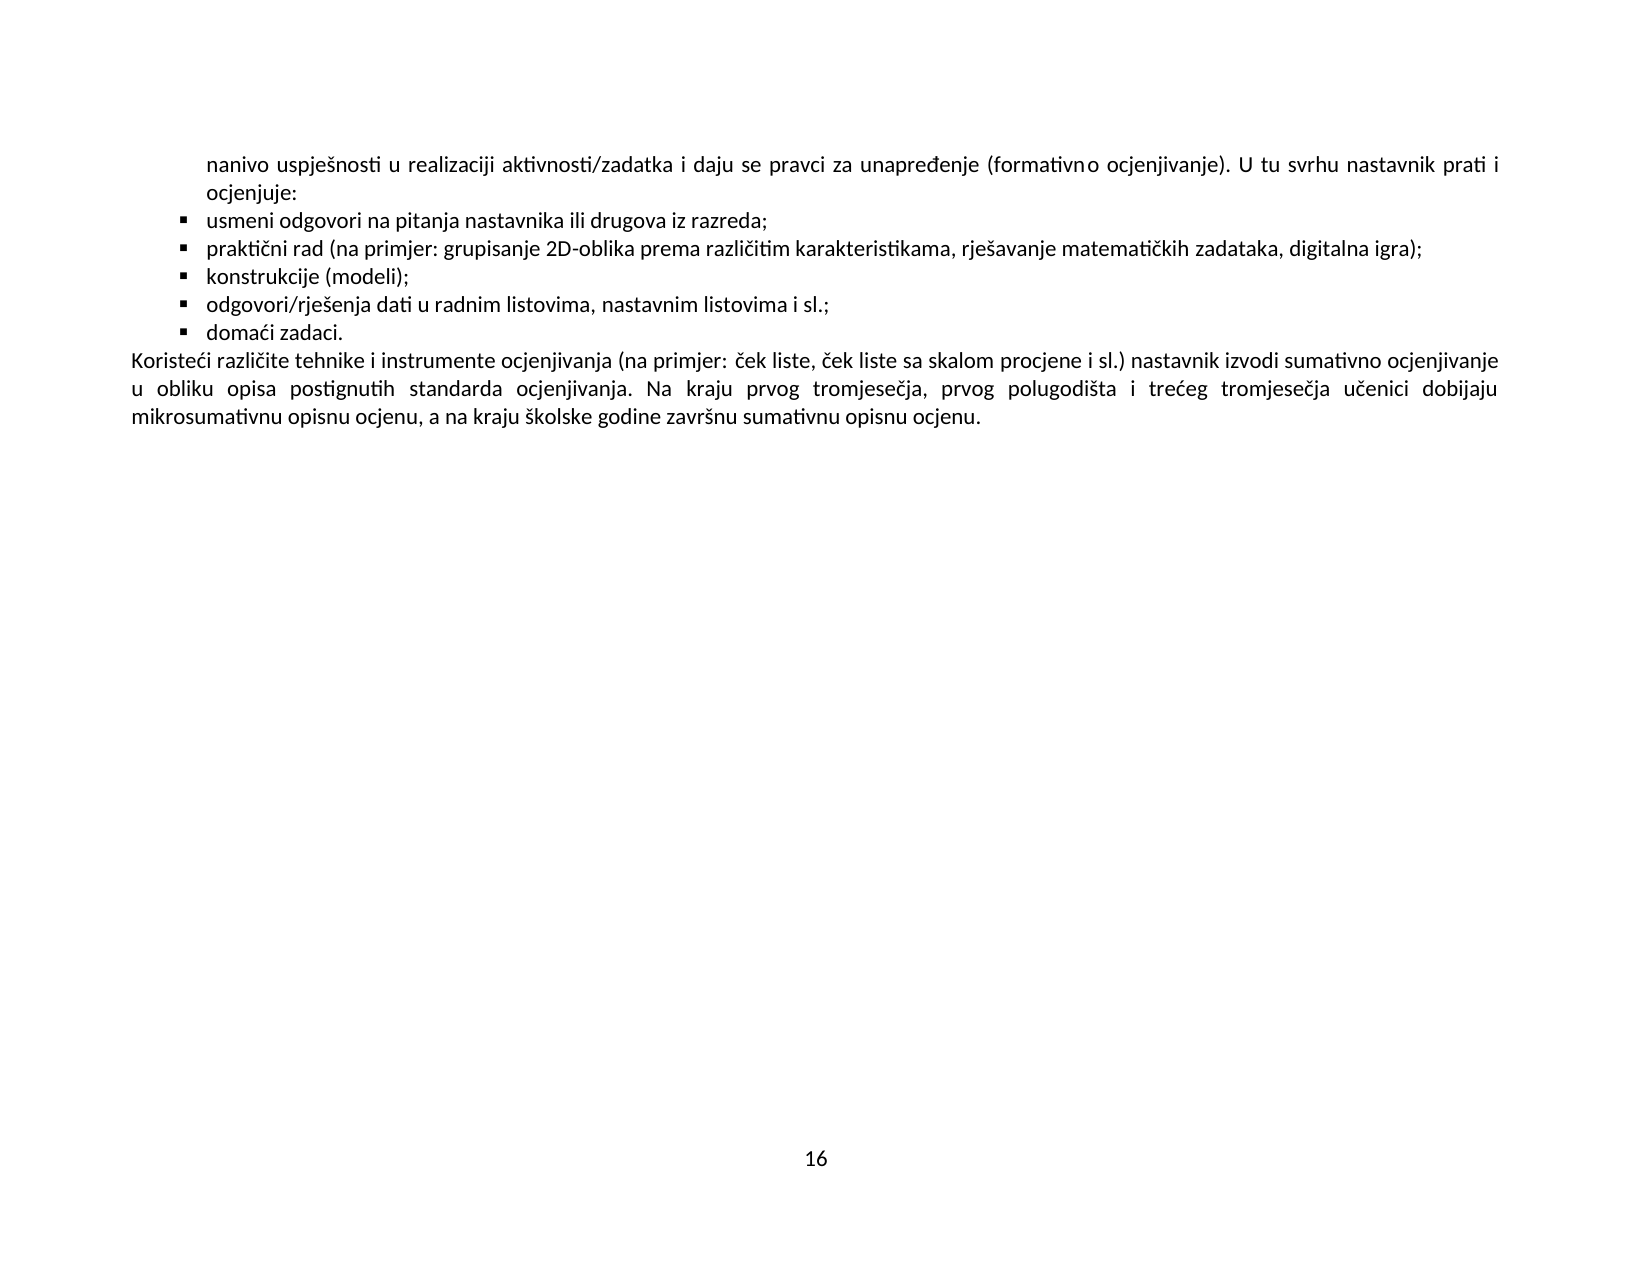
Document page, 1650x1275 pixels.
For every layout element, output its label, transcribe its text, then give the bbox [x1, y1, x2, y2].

list praktični rad (na primjer: grupisanje 2D-oblika prema različitim karakteristikama, rješavanje matematičkih zadataka, digitalna igra); [178, 234, 1500, 262]
list usmeni odgovori na pitanja nastavnika ili drugova iz razreda; [178, 206, 1500, 234]
list konstrukcije (modeli); [178, 262, 1500, 290]
text Koristeći različite tehnike i instrumente ocjenjivanja (na primjer: ček liste, ček liste sa skalom procjene i sl.) nastavnik izvodi sumativno ocjenjivanje u obliku opisa postignutih standarda ocjenjivanja. Na kraju prvog tromjesečja, prvog polugodišta i trećeg tromjesečja učenici dobijaju mikrosumativnu opisnu ocjenu, a na kraju školske godine završnu sumativnu opisnu ocjenu. [131, 346, 1500, 430]
list odgovori/rješenja dati u radnim listovima, nastavnim listovima i sl.; [178, 290, 1500, 318]
list domaći zadaci. [178, 318, 1500, 346]
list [206, 150, 1500, 206]
